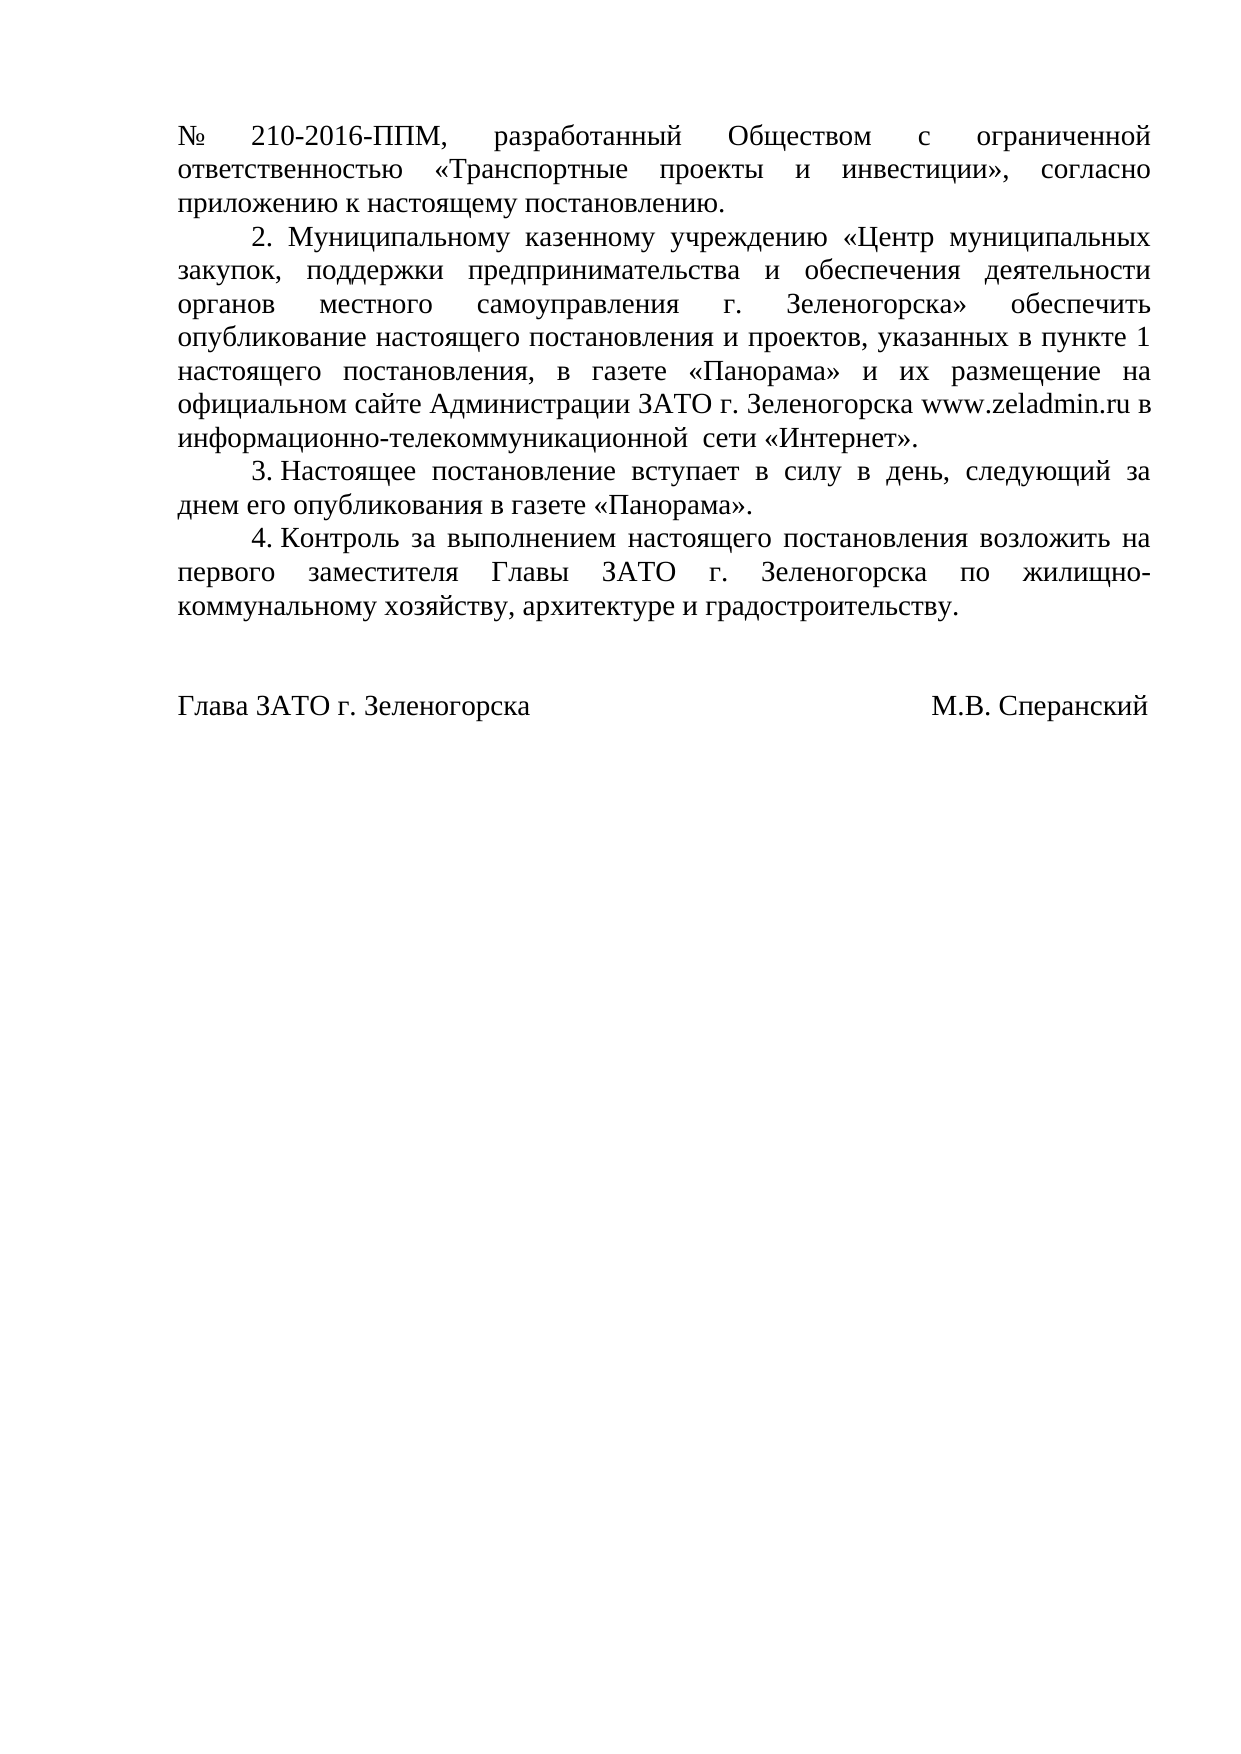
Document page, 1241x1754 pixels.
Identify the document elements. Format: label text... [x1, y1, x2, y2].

list Контроль за выполнением настоящего постановления возложить на первого заместителя Главы ЗАТО г. Зеленогорска по жилищно-коммунальному хозяйству, архитектуре и градостроительству. [177, 521, 1152, 621]
list Настоящее постановление вступает в силу в день, следующий за днем его опубликования в газете «Панорама». [177, 453, 1152, 521]
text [177, 118, 1152, 219]
text Глава ЗАТО г. Зеленогорска М.В. Сперанский [177, 688, 1152, 722]
text 2. Муниципальному казенному учреждению «Центр муниципальных закупок, поддержки предпринимательства и обеспечения деятельности органов местного самоуправления г. Зеленогорска» обеспечить опубликование настоящего постановления и проектов, указанных в пункте 1 настоящего постановления, в газете «Панорама» и их размещение на официальном сайте Администрации ЗАТО г. Зеленогорска www.zeladmin.ru в информационно-телекоммуникационной сети «Интернет». [177, 219, 1152, 453]
